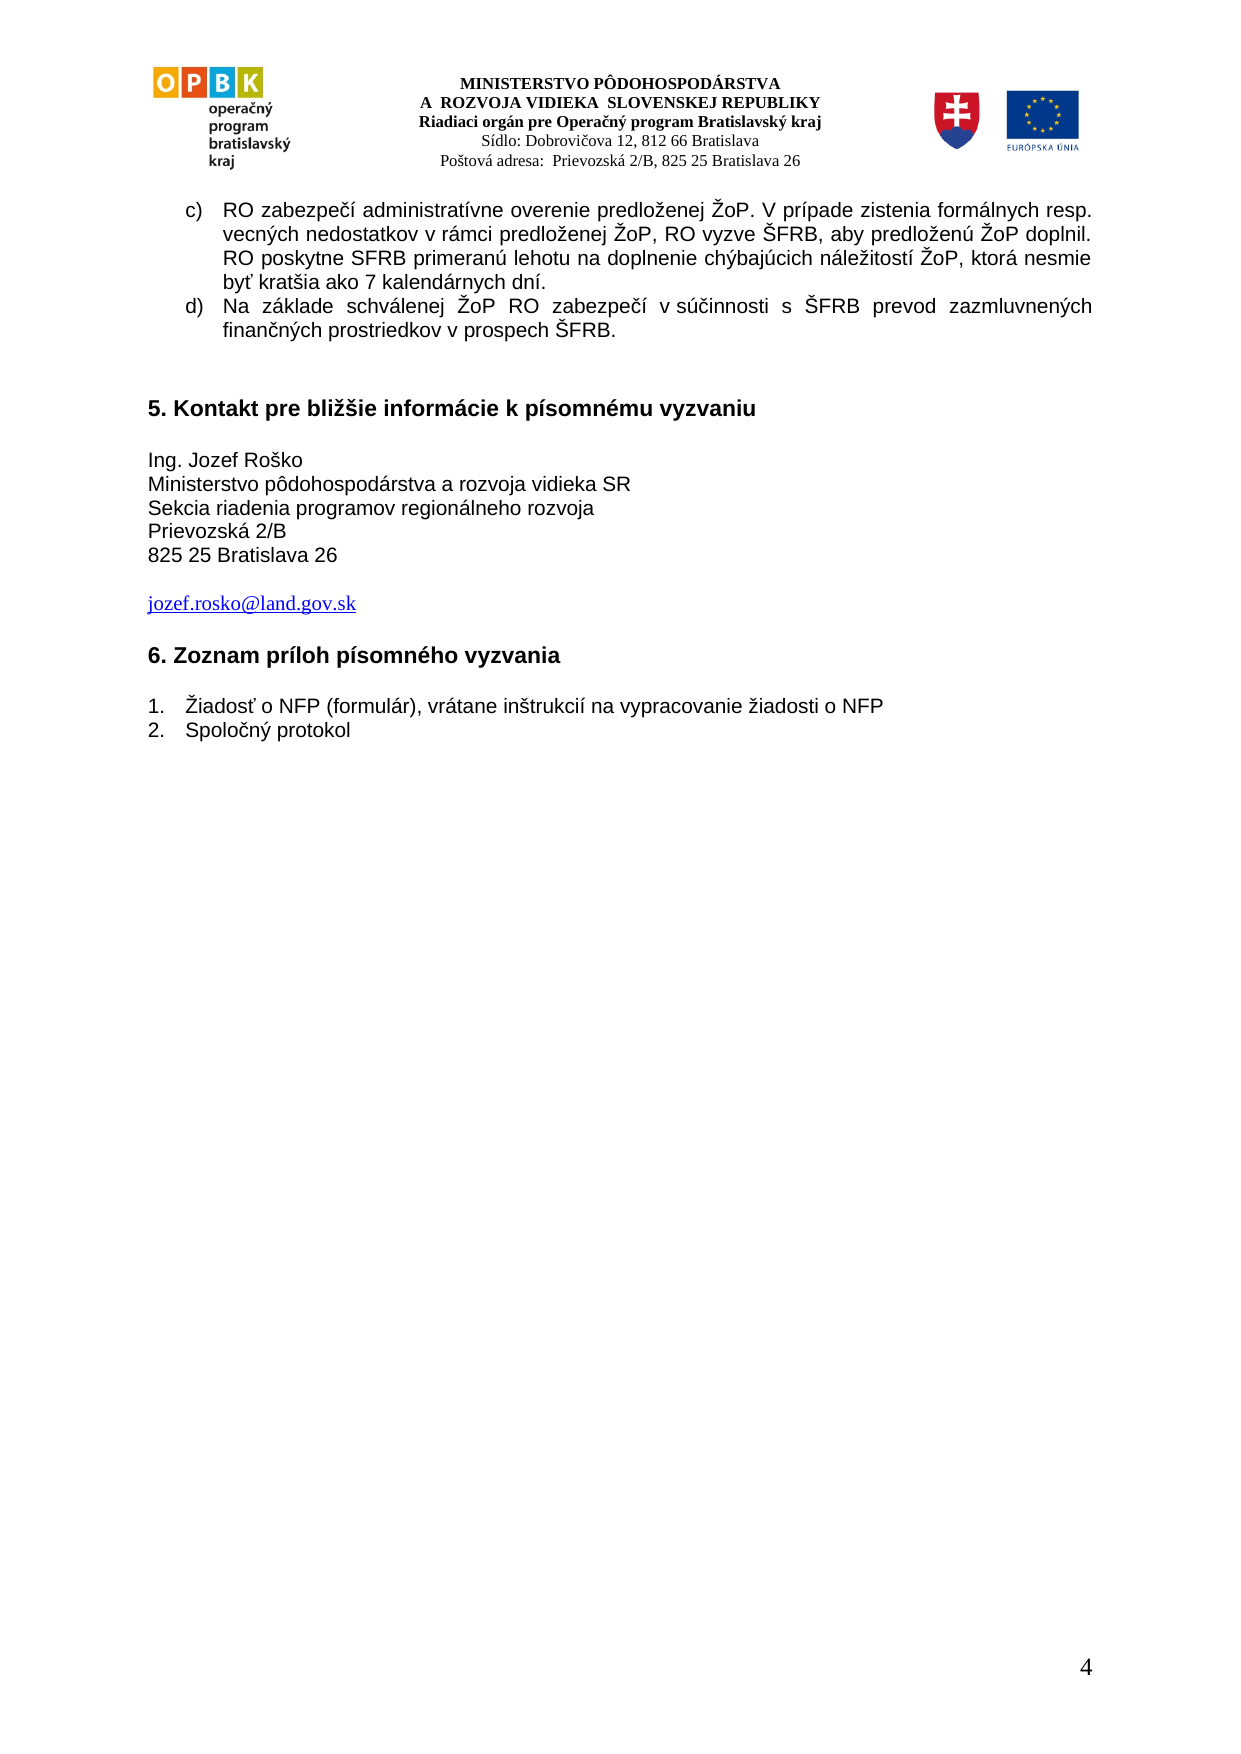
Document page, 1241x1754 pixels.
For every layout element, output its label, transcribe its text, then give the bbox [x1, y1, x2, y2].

picture [146, 60, 294, 177]
picture [932, 90, 982, 151]
text Sekcia riadenia programov regionálneho rozvoja [148, 495, 1093, 519]
text 6. Zoznam príloh písomného vyzvania [148, 642, 1093, 668]
text Prievozská 2/B [148, 519, 1093, 543]
text 825 25 Bratislava 26 [148, 543, 1093, 567]
list Spoločný protokol [148, 718, 1093, 742]
text Ministerstvo pôdohospodárstva a rozvoja vidieka SR [148, 471, 1093, 495]
text 5. Kontakt pre bližšie informácie k písomnému vyzvaniu [148, 395, 1093, 421]
list Žiadosť o NFP (formulár), vrátane inštrukcií na vypracovanie žiadosti o NFP [148, 694, 1093, 718]
picture [1006, 90, 1079, 151]
text jozef.rosko@land.gov.sk [148, 591, 1093, 615]
text Ing. Jozef Roško [148, 447, 1093, 471]
list RO zabezpečí administratívne overenie predloženej ŽoP. V prípade zistenia formálnych resp. vecných nedostatkov v rámci predloženej ŽoP, RO vyzve ŠFRB, aby predloženú ŽoP doplnil. RO poskytne SFRB primeranú lehotu na doplnenie chýbajúcich náležitostí ŽoP, ktorá nesmie byť kratšia ako 7 kalendárnych dní. [185, 198, 1093, 294]
list Na základe schválenej ŽoP RO zabezpečí v súčinnosti s ŠFRB prevod zazmluvnených finančných prostriedkov v prospech ŠFRB. [185, 294, 1093, 342]
